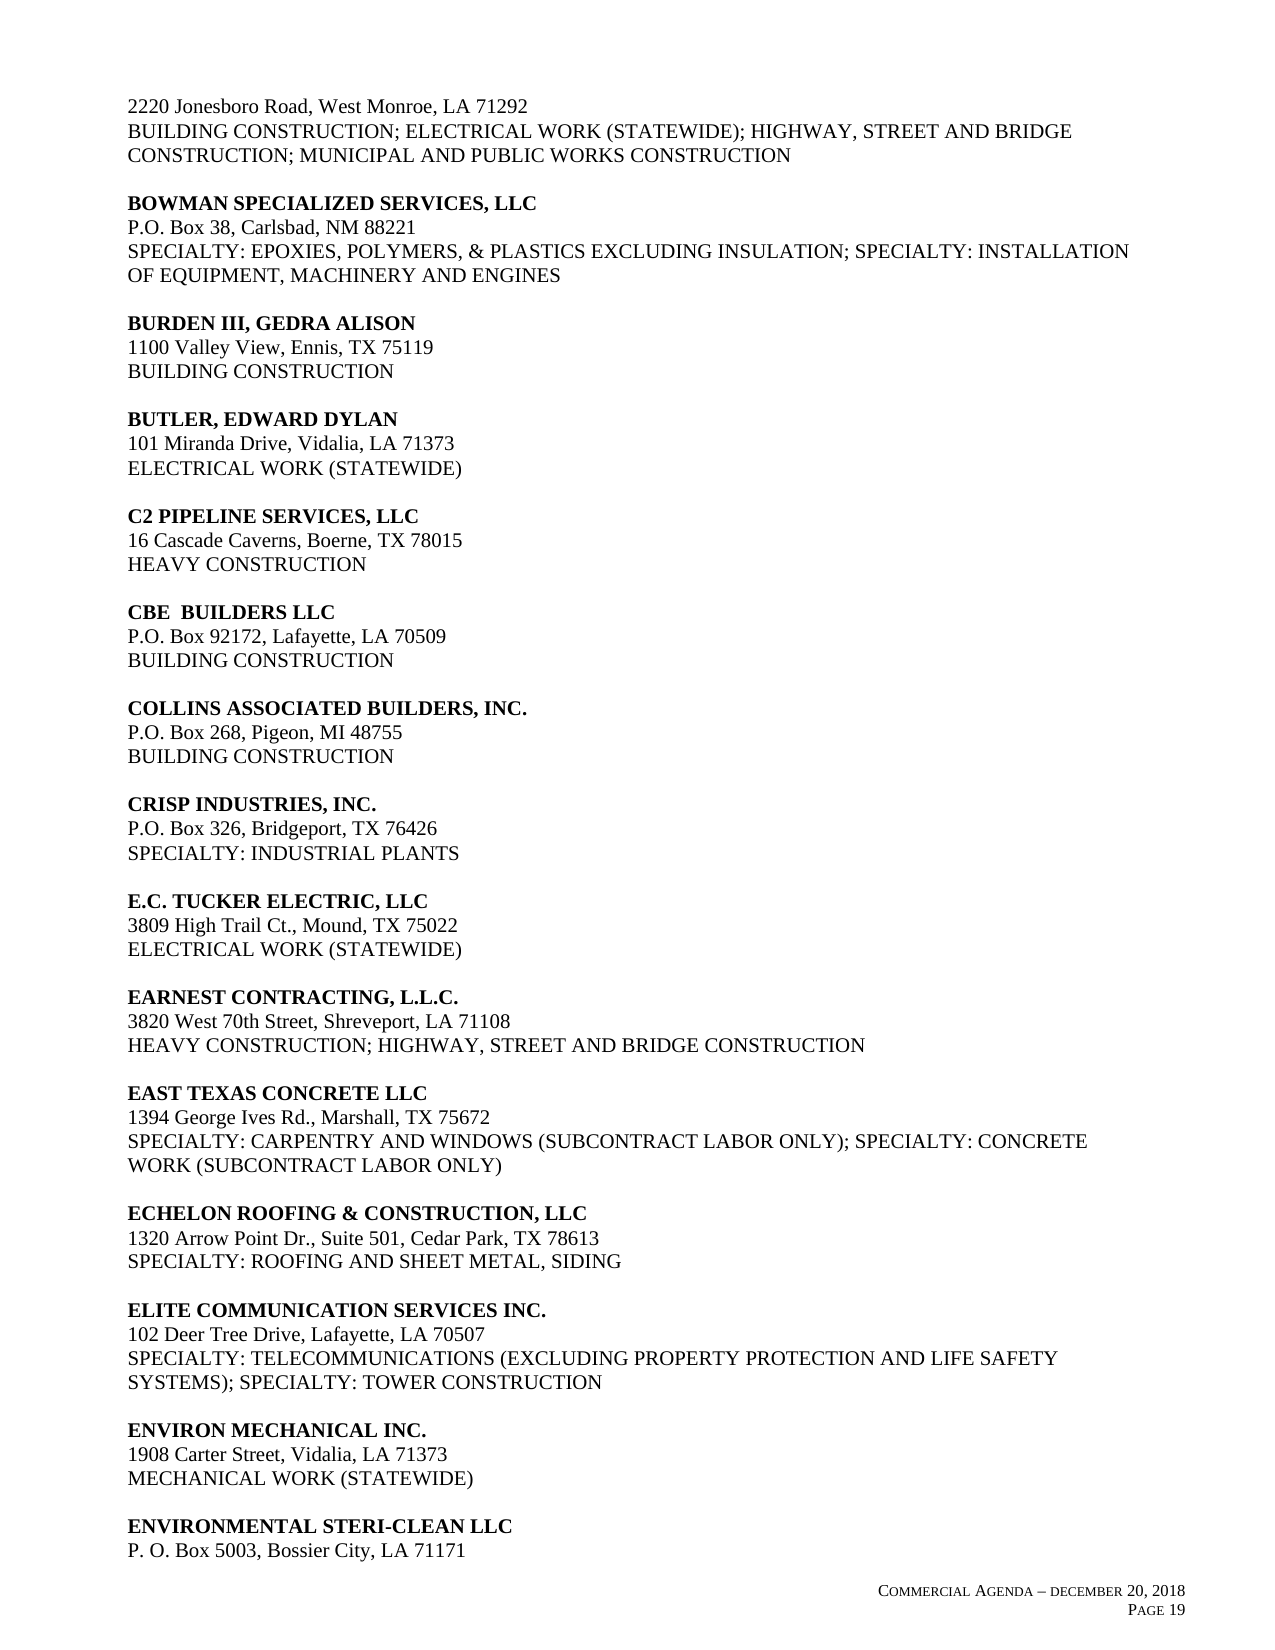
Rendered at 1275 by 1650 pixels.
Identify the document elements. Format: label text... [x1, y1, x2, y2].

text BUILDING CONSTRUCTION [127, 744, 1185, 768]
text WORK (SUBCONTRACT LABOR ONLY) [127, 1153, 1185, 1177]
text 101 Miranda Drive, Vidalia, LA 71373 [127, 431, 1185, 455]
text Burden III, Gedra Alison [127, 311, 1185, 335]
text E.C. Tucker Electric, LLC [127, 888, 1185, 913]
text 3809 High Trail Ct., Mound, TX 75022 [127, 913, 1185, 937]
text P. O. Box 5003, Bossier City, LA 71171 [127, 1538, 1185, 1562]
text SYSTEMS); SPECIALTY: TOWER CONSTRUCTION [127, 1370, 1185, 1394]
text 1320 Arrow Point Dr., Suite 501, Cedar Park, TX 78613 [127, 1225, 1185, 1249]
text SPECIALTY: ROOFING AND SHEET METAL, SIDING [127, 1249, 1185, 1273]
text East Texas Concrete LLC [127, 1081, 1185, 1105]
text C2 Pipeline Services, LLC [127, 503, 1185, 528]
text 102 Deer Tree Drive, Lafayette, LA 70507 [127, 1322, 1185, 1346]
text P.O. Box 92172, Lafayette, LA 70509 [127, 624, 1185, 648]
text SPECIALTY: INDUSTRIAL PLANTS [127, 840, 1185, 864]
text Bowman Specialized Services, LLC [127, 191, 1185, 215]
text Earnest Contracting, L.L.C. [127, 985, 1185, 1009]
text SPECIALTY: TELECOMMUNICATIONS (EXCLUDING PROPERTY PROTECTION AND LIFE SAFETY [127, 1346, 1185, 1370]
text P.O. Box 326, Bridgeport, TX 76426 [127, 816, 1185, 840]
text OF EQUIPMENT, MACHINERY AND ENGINES [127, 263, 1185, 287]
text HEAVY CONSTRUCTION; HIGHWAY, STREET AND BRIDGE CONSTRUCTION [127, 1033, 1185, 1057]
text Environ Mechanical Inc. [127, 1418, 1185, 1442]
text BUILDING CONSTRUCTION; ELECTRICAL WORK (STATEWIDE); HIGHWAY, STREET AND BRIDGE CONSTRUCTION; MUNICIPAL AND PUBLIC WORKS CONSTRUCTION [127, 118, 1185, 167]
text Elite Communication Services Inc. [127, 1298, 1185, 1322]
text Echelon Roofing & Construction, LLC [127, 1201, 1185, 1225]
text ELECTRICAL WORK (STATEWIDE) [127, 455, 1185, 479]
text Collins Associated Builders, Inc. [127, 696, 1185, 720]
text BUILDING CONSTRUCTION [127, 648, 1185, 672]
text HEAVY CONSTRUCTION [127, 552, 1185, 576]
text ELECTRICAL WORK (STATEWIDE) [127, 937, 1185, 961]
text P.O. Box 38, Carlsbad, NM 88221 [127, 215, 1185, 239]
text SPECIALTY: CARPENTRY AND WINDOWS (SUBCONTRACT LABOR ONLY); SPECIALTY: CONCRETE [127, 1129, 1185, 1153]
text Environmental Steri-Clean LLC [127, 1514, 1185, 1538]
text BUILDING CONSTRUCTION [127, 359, 1185, 383]
text 1100 Valley View, Ennis, TX 75119 [127, 335, 1185, 359]
text Butler, Edward Dylan [127, 407, 1185, 431]
text 2220 Jonesboro Road, West Monroe, LA 71292 [127, 94, 1185, 118]
text 1908 Carter Street, Vidalia, LA 71373 [127, 1442, 1185, 1466]
text MECHANICAL WORK (STATEWIDE) [127, 1466, 1185, 1490]
text CBE Builders LLC [127, 600, 1185, 624]
text 16 Cascade Caverns, Boerne, TX 78015 [127, 528, 1185, 552]
text 1394 George Ives Rd., Marshall, TX 75672 [127, 1105, 1185, 1129]
text Crisp Industries, Inc. [127, 792, 1185, 816]
text P.O. Box 268, Pigeon, MI 48755 [127, 720, 1185, 744]
text SPECIALTY: EPOXIES, POLYMERS, & PLASTICS EXCLUDING INSULATION; SPECIALTY: INSTALLATION [127, 239, 1185, 263]
text 3820 West 70th Street, Shreveport, LA 71108 [127, 1009, 1185, 1033]
